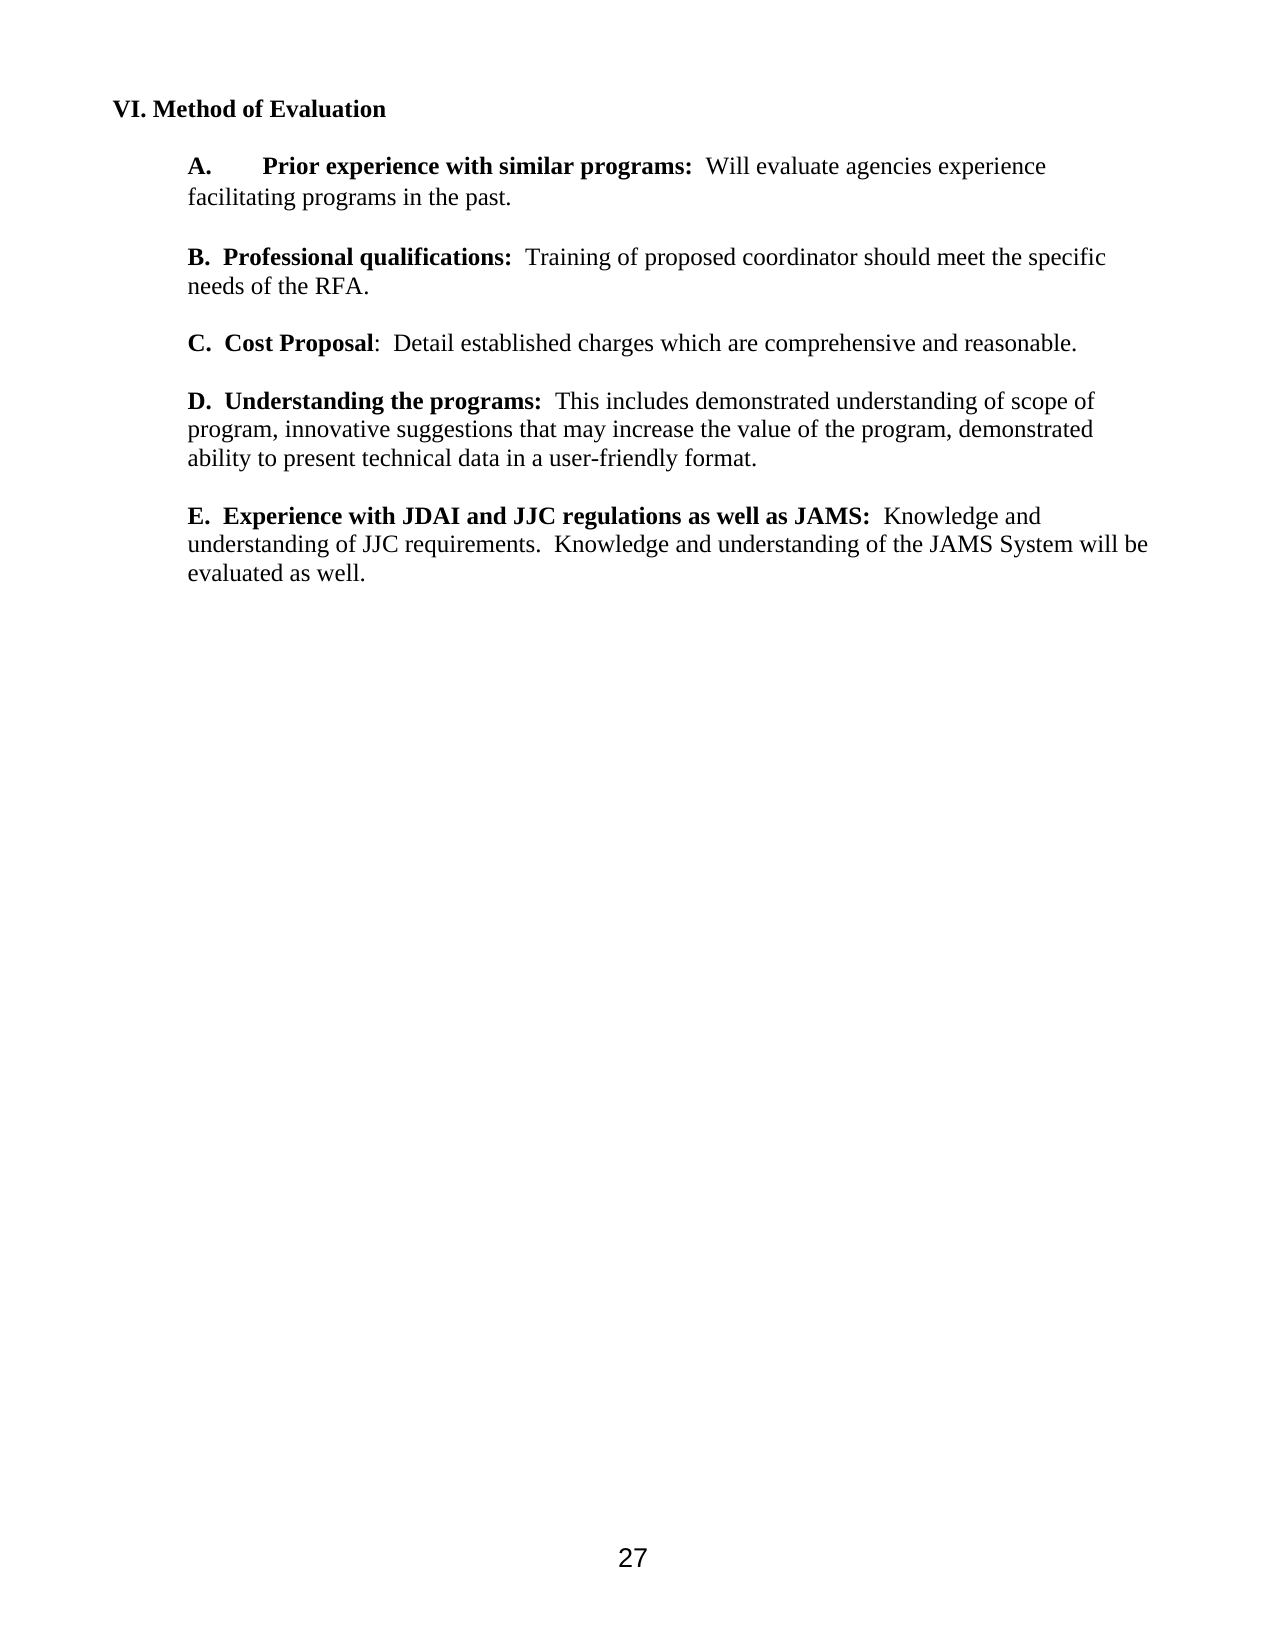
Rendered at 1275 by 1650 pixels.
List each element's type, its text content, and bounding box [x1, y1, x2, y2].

text E. Experience with JDAI and JJC regulations as well as JAMS: Knowledge and understanding of JJC requirements. Knowledge and understanding of the JAMS System will be evaluated as well. [187, 501, 1153, 587]
list Prior experience with similar programs: Will evaluate agencies experience facilitating programs in the past. [187, 151, 1153, 211]
text VI. Method of Evaluation [112, 94, 1153, 122]
text C. Cost Proposal: Detail established charges which are comprehensive and reasonable. [187, 328, 1153, 357]
text B. Professional qualifications: Training of proposed coordinator should meet the specific needs of the RFA. [187, 242, 1153, 299]
text D. Understanding the programs: This includes demonstrated understanding of scope of program, innovative suggestions that may increase the value of the program, demonstrated ability to present technical data in a user-friendly format. [187, 386, 1153, 472]
